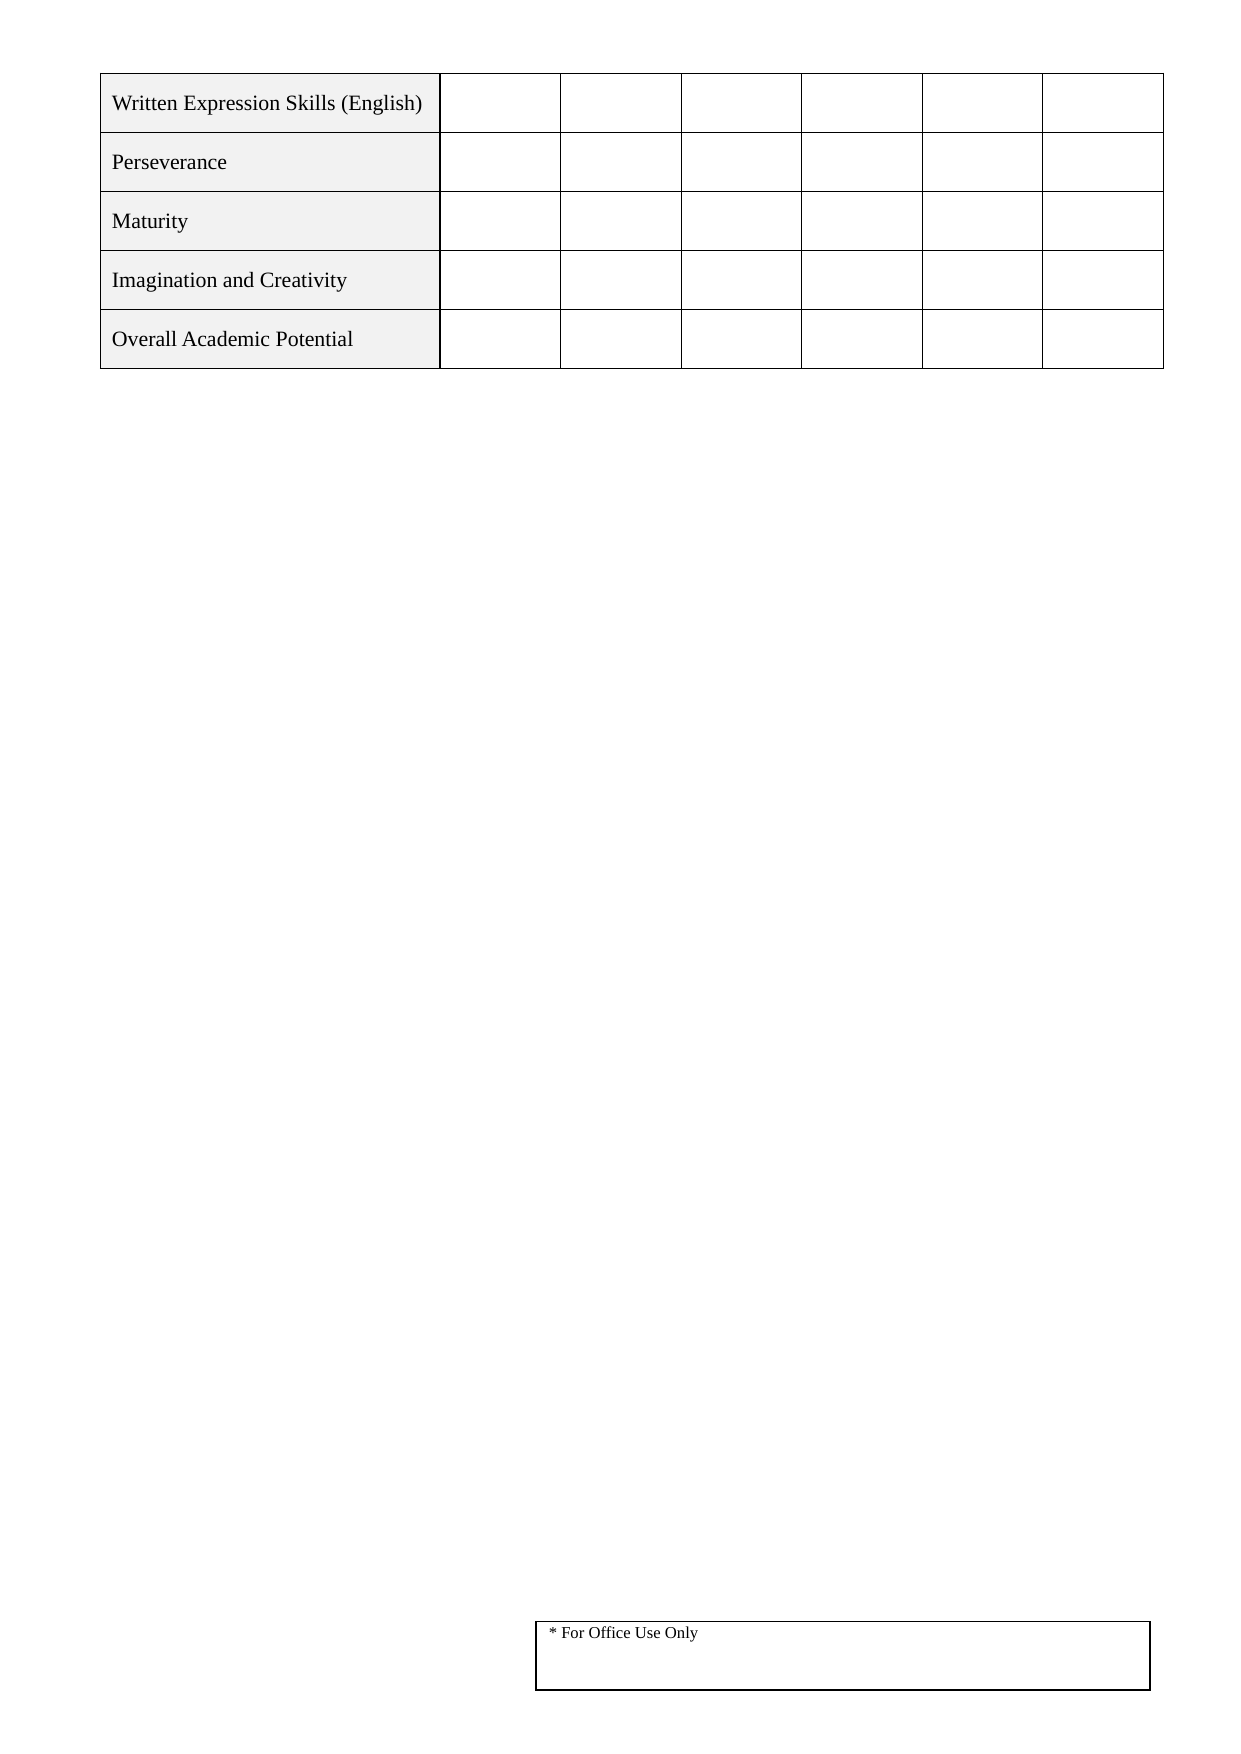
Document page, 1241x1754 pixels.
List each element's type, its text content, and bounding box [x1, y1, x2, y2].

table_cell [923, 192, 1042, 250]
table_cell Perseverance [101, 133, 439, 191]
table_cell [682, 192, 801, 250]
table_cell [923, 74, 1042, 132]
table_cell [923, 310, 1042, 368]
table_cell [682, 310, 801, 368]
table_cell [802, 133, 922, 191]
table_cell Maturity [101, 192, 439, 250]
table_cell [561, 74, 681, 132]
table_cell [923, 133, 1042, 191]
table_cell [682, 74, 801, 132]
table_cell [441, 192, 560, 250]
table_cell [441, 74, 560, 132]
table_cell [561, 251, 681, 309]
table_cell [682, 133, 801, 191]
table_cell Written Expression Skills (English) [101, 74, 439, 132]
table_cell [561, 133, 681, 191]
table_cell Overall Academic Potential [101, 310, 439, 368]
table_cell [1043, 251, 1163, 309]
table_cell [441, 251, 560, 309]
table_cell [1043, 310, 1163, 368]
table_cell [441, 133, 560, 191]
table_cell [1043, 192, 1163, 250]
table_cell [1043, 133, 1163, 191]
table_cell [802, 74, 922, 132]
table_cell [802, 192, 922, 250]
table_cell [682, 251, 801, 309]
table_cell [802, 251, 922, 309]
table_cell [441, 310, 560, 368]
table_cell [561, 310, 681, 368]
table_cell [923, 251, 1042, 309]
table_cell [802, 310, 922, 368]
table_cell [561, 192, 681, 250]
table_cell [1043, 74, 1163, 132]
table_cell Imagination and Creativity [101, 251, 439, 309]
